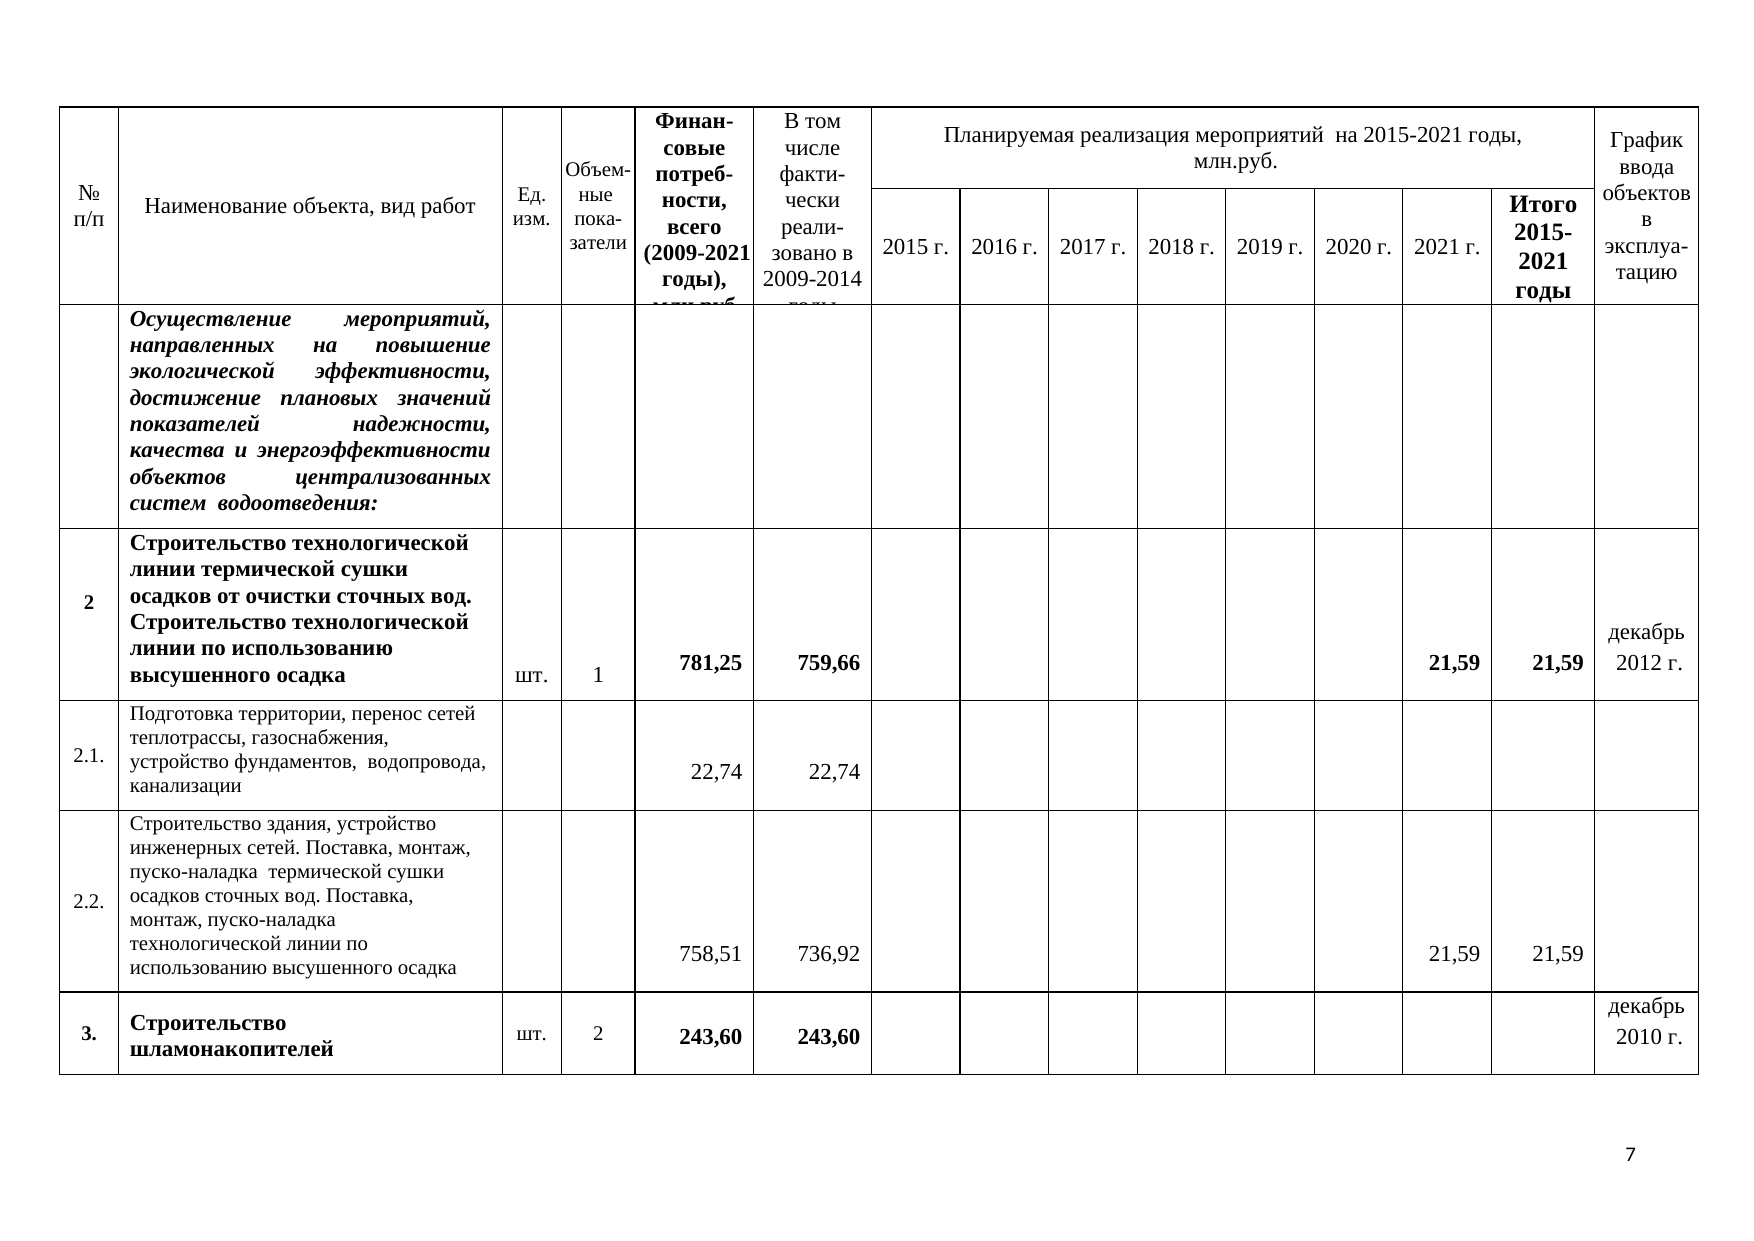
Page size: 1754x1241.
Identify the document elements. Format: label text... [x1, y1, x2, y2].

table_header В том числе факти-чески реали- зовано в 2009-2014 годы [754, 108, 871, 304]
table_cell 21,59 [1492, 529, 1594, 700]
table_cell [1403, 305, 1491, 528]
table_cell [1226, 529, 1314, 700]
table_cell [1315, 529, 1402, 700]
table_cell . [1403, 189, 1491, 304]
table_cell 759,66 [754, 529, 871, 700]
table_header Объем- ные пока- затели [562, 108, 634, 304]
table_cell Осуществление мероприятий, направленных на повышение экологической эффективности, достижение плановых значений показателей надежности, качества и энергоэффективности объектов централизованных систем водоотведения: [119, 305, 502, 528]
table_cell [1492, 993, 1594, 1074]
table_cell [1595, 305, 1698, 528]
table_cell [1049, 305, 1137, 528]
table_cell Строительство технологической линии термической сушки осадков от очистки сточных вод. Строительство технологической линии по использованию высушенного осадка [119, 529, 502, 700]
table_cell [1049, 529, 1137, 700]
table_cell [872, 993, 959, 1074]
table_cell 781,25 [636, 529, 753, 700]
table_cell [961, 305, 1048, 528]
table_cell [754, 305, 871, 528]
table_cell [872, 811, 959, 991]
table_cell [961, 701, 1048, 809]
table_cell 21,59 [1492, 811, 1594, 991]
table_cell 3. [60, 993, 118, 1074]
table_cell . [1138, 189, 1225, 304]
table_cell [503, 811, 561, 991]
table_cell [1492, 701, 1594, 809]
table_cell [1049, 993, 1137, 1074]
table_cell [636, 305, 753, 528]
table_cell [961, 993, 1048, 1074]
table_header № п/п [60, 108, 118, 304]
table_cell [1049, 701, 1137, 809]
table_cell декабрь 2010 г. [1595, 993, 1698, 1074]
table_cell [1595, 701, 1698, 809]
table_cell [1138, 701, 1225, 809]
table_cell [961, 529, 1048, 700]
table_cell Итого 2015-2021 годы [1492, 189, 1594, 304]
table_cell Строительство здания, устройство инженерных сетей. Поставка, монтаж, пуско-наладка термической сушки осадков сточных вод. Поставка, монтаж, пуско-наладка технологической линии по использованию высушенного осадка [119, 811, 502, 991]
table_cell [1226, 993, 1314, 1074]
table_header Финан-совые потреб- ности, всего (2009-2021 годы), млн.руб. [636, 108, 753, 304]
table_cell шт. [503, 993, 561, 1074]
table_cell [872, 305, 959, 528]
table_cell [562, 305, 634, 528]
table_cell [1138, 529, 1225, 700]
table_cell [1226, 811, 1314, 991]
table_cell 21,59 [1403, 529, 1491, 700]
table_cell 2.1. [60, 701, 118, 809]
table_cell . [1315, 189, 1402, 304]
table_cell [60, 305, 118, 528]
table_cell [1226, 305, 1314, 528]
table_cell 22,74 [636, 701, 753, 809]
table_cell 2 [562, 993, 634, 1074]
table_header Наименование объекта, вид работ [119, 108, 502, 304]
table_cell [1492, 305, 1594, 528]
table_cell 758,51 [636, 811, 753, 991]
table_cell декабрь 2012 г. [1595, 529, 1698, 700]
table_cell 2.2. [60, 811, 118, 991]
table_cell Подготовка территории, перенос сетей теплотрассы, газоснабжения, устройство фундаментов, водопровода, канализации [119, 701, 502, 809]
table_cell 21,59 [1403, 811, 1491, 991]
table_cell 1 [562, 529, 634, 700]
table_cell [562, 811, 634, 991]
table_header График ввода объектов в эксплуа-тацию [1595, 108, 1698, 304]
table_cell Строительство шламонакопителей [119, 993, 502, 1074]
table_header Планируемая реализация мероприятий на 2015-2021 годы, млн.руб. [872, 108, 1594, 188]
table_cell [1315, 701, 1402, 809]
table_cell 22,74 [754, 701, 871, 809]
table_cell 2 [60, 529, 118, 700]
table_cell [1138, 993, 1225, 1074]
table_cell [872, 529, 959, 700]
table_cell [1049, 811, 1137, 991]
table_cell [1315, 305, 1402, 528]
table_cell . [872, 189, 959, 304]
table_cell [1226, 701, 1314, 809]
table_cell [1138, 811, 1225, 991]
table_header Ед. изм. [503, 108, 561, 304]
table_cell . [1226, 189, 1314, 304]
table_cell . [961, 189, 1048, 304]
table_cell [1595, 811, 1698, 991]
table_cell [1315, 993, 1402, 1074]
table_cell [961, 811, 1048, 991]
table_cell шт. [503, 529, 561, 700]
table_cell [1403, 701, 1491, 809]
table_cell [1315, 811, 1402, 991]
table_cell [503, 701, 561, 809]
table_cell 736,92 [754, 811, 871, 991]
table_cell . [1049, 189, 1137, 304]
table_cell 243,60 [636, 993, 753, 1074]
table_cell [503, 305, 561, 528]
table_cell [562, 701, 634, 809]
table_cell [1138, 305, 1225, 528]
table_cell [872, 701, 959, 809]
table_cell 243,60 [754, 993, 871, 1074]
table_cell [1403, 993, 1491, 1074]
